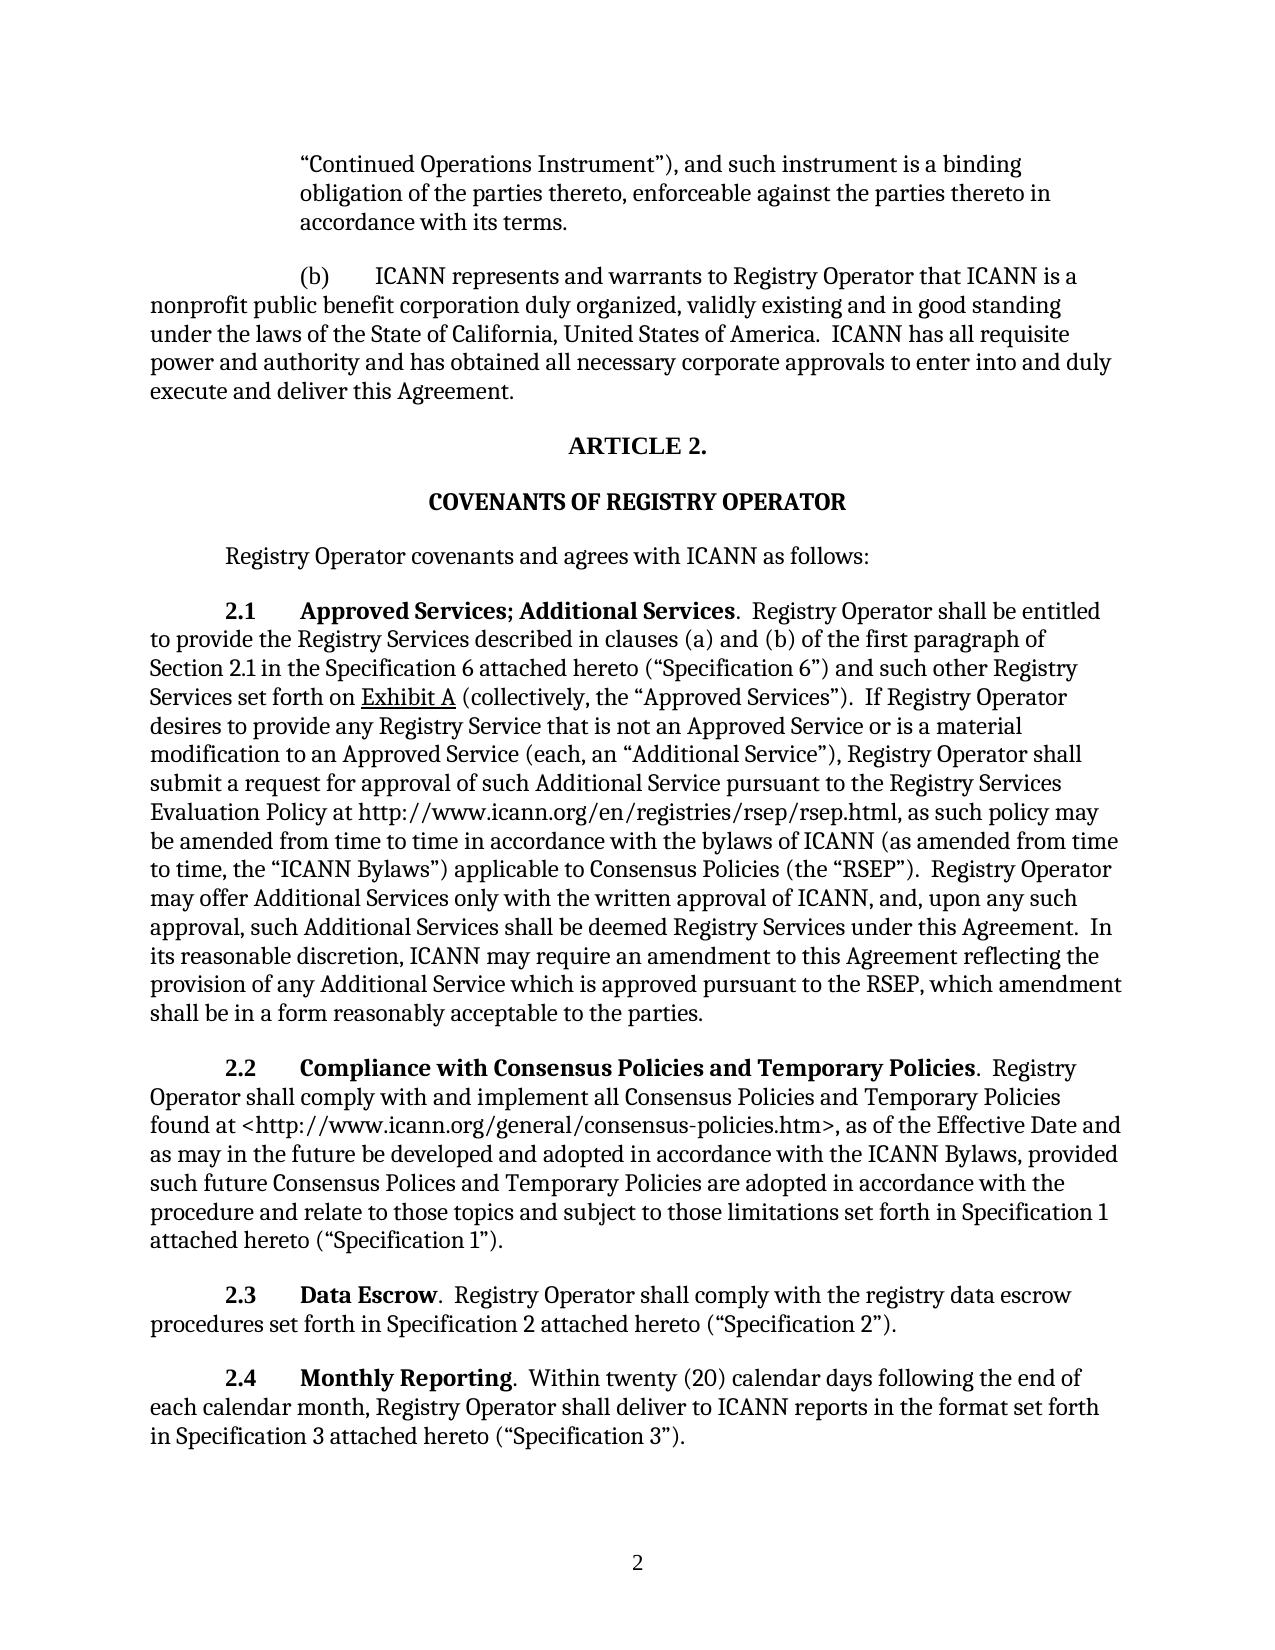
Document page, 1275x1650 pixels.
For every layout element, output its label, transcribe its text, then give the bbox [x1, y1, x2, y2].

text Monthly Reporting. Within twenty (20) calendar days following the end of each calendar month, Registry Operator shall deliver to ICANN reports in the format set forth in Specification 3 attached hereto (“Specification 3”). [150, 1363, 1125, 1450]
text Approved Services; Additional Services. Registry Operator shall be entitled to provide the Registry Services described in clauses (a) and (b) of the first paragraph of Section 2.1 in the Specification 6 attached hereto (“Specification 6”) and such other Registry Services set forth on Exhibit A (collectively, the “Approved Services”). If Registry Operator desires to provide any Registry Service that is not an Approved Service or is a material modification to an Approved Service (each, an “Additional Service”), Registry Operator shall submit a request for approval of such Additional Service pursuant to the Registry Services Evaluation Policy at http://www.icann.org/en/registries/rsep/rsep.html, as such policy may be amended from time to time in accordance with the bylaws of ICANN (as amended from time to time, the “ICANN Bylaws”) applicable to Consensus Policies (the “RSEP”). Registry Operator may offer Additional Services only with the written approval of ICANN, and, upon any such approval, such Additional Services shall be deemed Registry Services under this Agreement. In its reasonable discretion, ICANN may require an amendment to this Agreement reflecting the provision of any Additional Service which is approved pursuant to the RSEP, which amendment shall be in a form reasonably acceptable to the parties. [150, 596, 1125, 1028]
text Compliance with Consensus Policies and Temporary Policies. Registry Operator shall comply with and implement all Consensus Policies and Temporary Policies found at <http://www.icann.org/general/consensus-policies.htm>, as of the Effective Date and as may in the future be developed and adopted in accordance with the ICANN Bylaws, provided such future Consensus Polices and Temporary Policies are adopted in accordance with the procedure and relate to those topics and subject to those limitations set forth in Specification 1 attached hereto (“Specification 1”). [150, 1053, 1125, 1255]
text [300, 150, 1125, 236]
text Data Escrow. Registry Operator shall comply with the registry data escrow procedures set forth in Specification 2 attached hereto (“Specification 2”). [150, 1280, 1125, 1338]
text Registry Operator covenants and agrees with ICANN as follows: [150, 542, 1125, 571]
text ICANN represents and warrants to Registry Operator that ICANN is a nonprofit public benefit corporation duly organized, validly existing and in good standing under the laws of the State of California, United States of America. ICANN has all requisite power and authority and has obtained all necessary corporate approvals to enter into and duly execute and deliver this Agreement. [150, 261, 1125, 406]
text COVENANTS OF REGISTRY OPERATOR [150, 431, 1125, 517]
